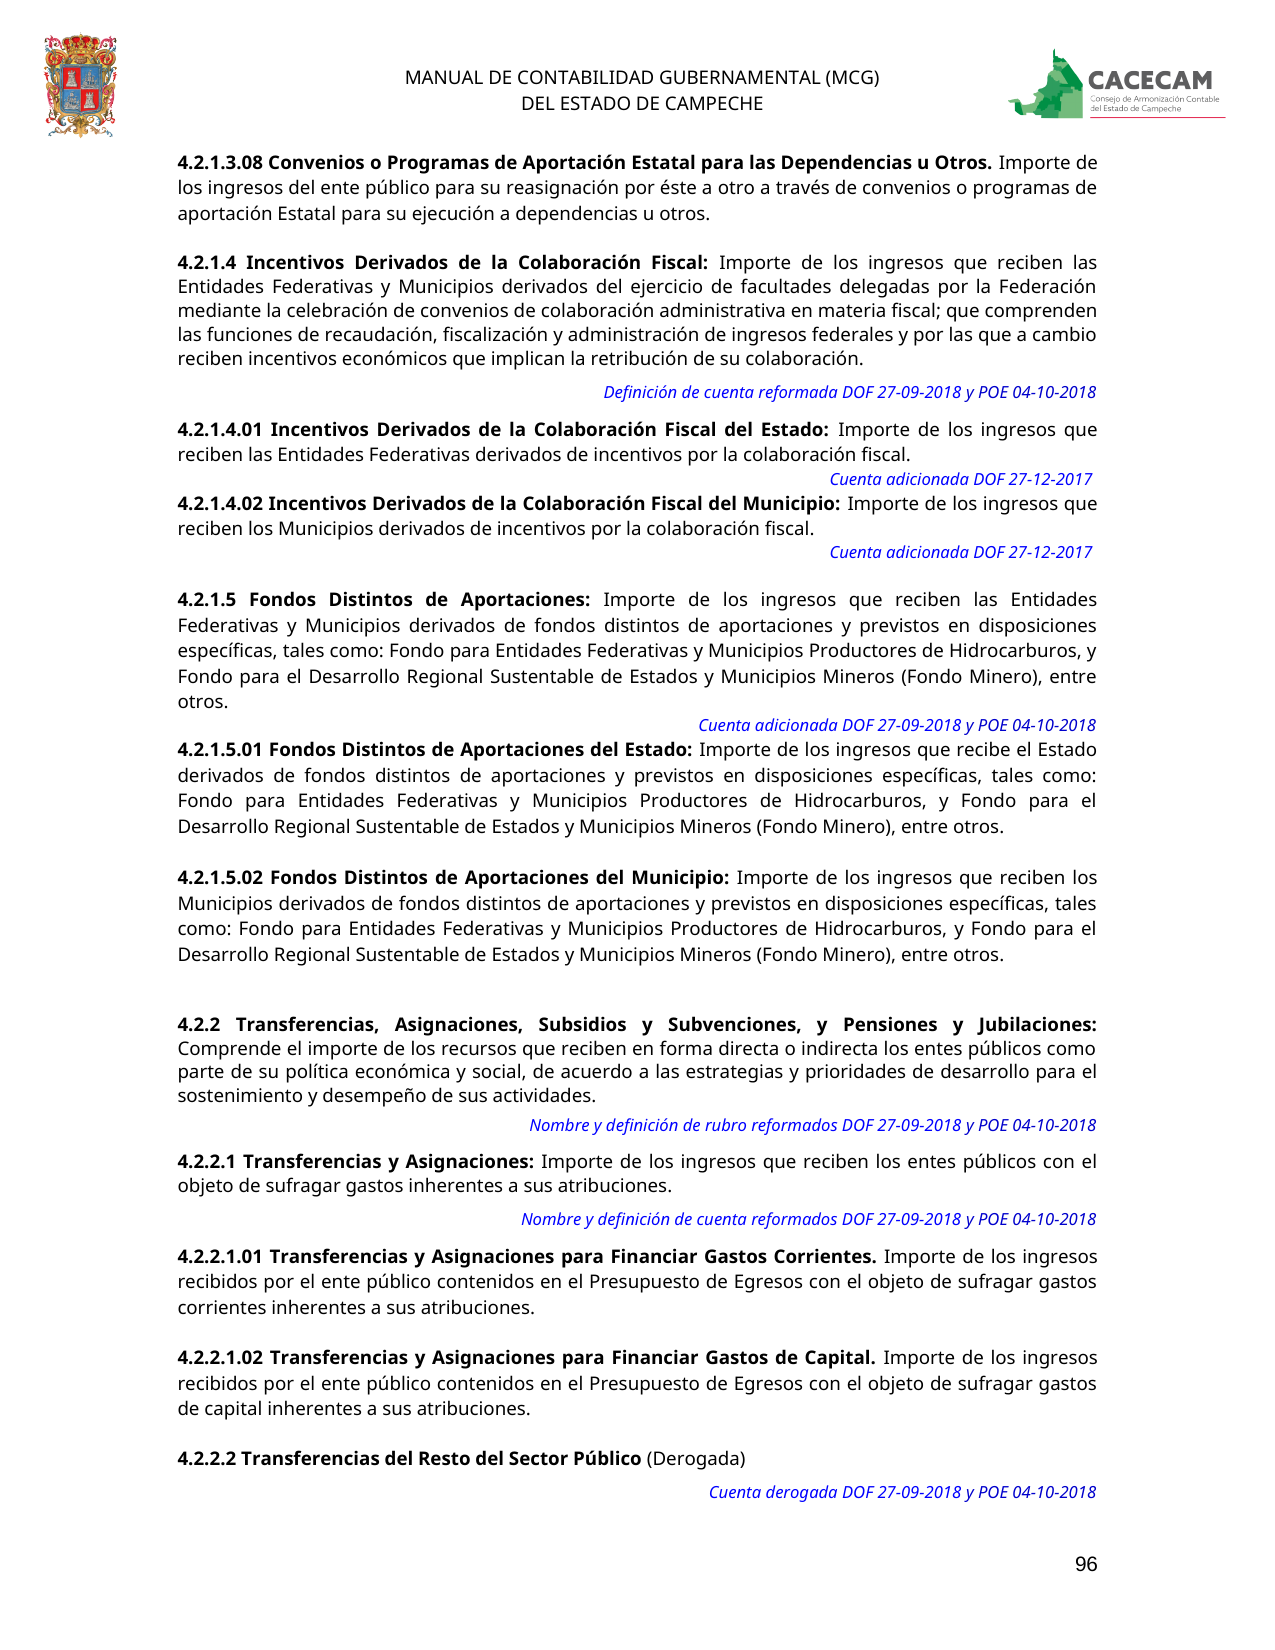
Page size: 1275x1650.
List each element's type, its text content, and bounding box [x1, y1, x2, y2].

text 4.2.1.5.02 Fondos Distintos de Aportaciones del Municipio: Importe de los ingresos que reciben los Municipios derivados de fondos distintos de aportaciones y previstos en disposiciones específicas, tales como: Fondo para Entidades Federativas y Municipios Productores de Hidrocarburos, y Fondo para el Desarrollo Regional Sustentable de Estados y Municipios Mineros (Fondo Minero), entre otros. [177, 864, 1098, 966]
text Cuenta adicionada DOF 27-09-2018 y POE 04-10-2018 [177, 714, 1098, 737]
text 4.2.1.4.02 Incentivos Derivados de la Colaboración Fiscal del Municipio: Importe de los ingresos que reciben los Municipios derivados de incentivos por la colaboración fiscal. [177, 490, 1098, 541]
text Cuenta adicionada DOF 27-12-2017 [702, 467, 1098, 490]
text 4.2.2.1.01 Transferencias y Asignaciones para Financiar Gastos Corrientes. Importe de los ingresos recibidos por el ente público contenidos en el Presupuesto de Egresos con el objeto de sufragar gastos corrientes inherentes a sus atribuciones. [177, 1243, 1098, 1320]
text Nombre y definición de rubro reformados DOF 27-09-2018 y POE 04-10-2018 [177, 1114, 1098, 1137]
text 4.2.2.1 Transferencias y Asignaciones: Importe de los ingresos que reciben los entes públicos con el objeto de sufragar gastos inherentes a sus atribuciones. [177, 1149, 1098, 1197]
picture [1007, 43, 1227, 126]
text Cuenta adicionada DOF 27-12-2017 [702, 541, 1098, 564]
text 4.2.1.4.01 Incentivos Derivados de la Colaboración Fiscal del Estado: Importe de los ingresos que reciben las Entidades Federativas derivados de incentivos por la colaboración fiscal. [177, 416, 1098, 467]
text 4.2.2.2 Transferencias del Resto del Sector Público (Derogada) [177, 1446, 1098, 1470]
text Nombre y definición de cuenta reformados DOF 27-09-2018 y POE 04-10-2018 [177, 1208, 1098, 1231]
text Definición de cuenta reformada DOF 27-09-2018 y POE 04-10-2018 [177, 381, 1098, 404]
picture [37, 26, 125, 145]
text Cuenta derogada DOF 27-09-2018 y POE 04-10-2018 [177, 1481, 1098, 1504]
text 4.2.1.5 Fondos Distintos de Aportaciones: Importe de los ingresos que reciben las Entidades Federativas y Municipios derivados de fondos distintos de aportaciones y previstos en disposiciones específicas, tales como: Fondo para Entidades Federativas y Municipios Productores de Hidrocarburos, y Fondo para el Desarrollo Regional Sustentable de Estados y Municipios Mineros (Fondo Minero), entre otros. [177, 586, 1098, 714]
text 4.2.2 Transferencias, Asignaciones, Subsidios y Subvenciones, y Pensiones y Jubilaciones: Comprende el importe de los recursos que reciben en forma directa o indirecta los entes públicos como parte de su política económica y social, de acuerdo a las estrategias y prioridades de desarrollo para el sostenimiento y desempeño de sus actividades. [177, 1012, 1098, 1108]
text 4.2.1.4 Incentivos Derivados de la Colaboración Fiscal: Importe de los ingresos que reciben las Entidades Federativas y Municipios derivados del ejercicio de facultades delegadas por la Federación mediante la celebración de convenios de colaboración administrativa en materia fiscal; que comprenden las funciones de recaudación, fiscalización y administración de ingresos federales y por las que a cambio reciben incentivos económicos que implican la retribución de su colaboración. [177, 251, 1098, 370]
text 4.2.1.3.08 Convenios o Programas de Aportación Estatal para las Dependencias u Otros. Importe de los ingresos del ente público para su reasignación por éste a otro a través de convenios o programas de aportación Estatal para su ejecución a dependencias u otros. [177, 136, 1098, 226]
text 4.2.1.5.01 Fondos Distintos de Aportaciones del Estado: Importe de los ingresos que recibe el Estado derivados de fondos distintos de aportaciones y previstos en disposiciones específicas, tales como: Fondo para Entidades Federativas y Municipios Productores de Hidrocarburos, y Fondo para el Desarrollo Regional Sustentable de Estados y Municipios Mineros (Fondo Minero), entre otros. [177, 737, 1098, 839]
text 4.2.2.1.02 Transferencias y Asignaciones para Financiar Gastos de Capital. Importe de los ingresos recibidos por el ente público contenidos en el Presupuesto de Egresos con el objeto de sufragar gastos de capital inherentes a sus atribuciones. [177, 1345, 1098, 1421]
